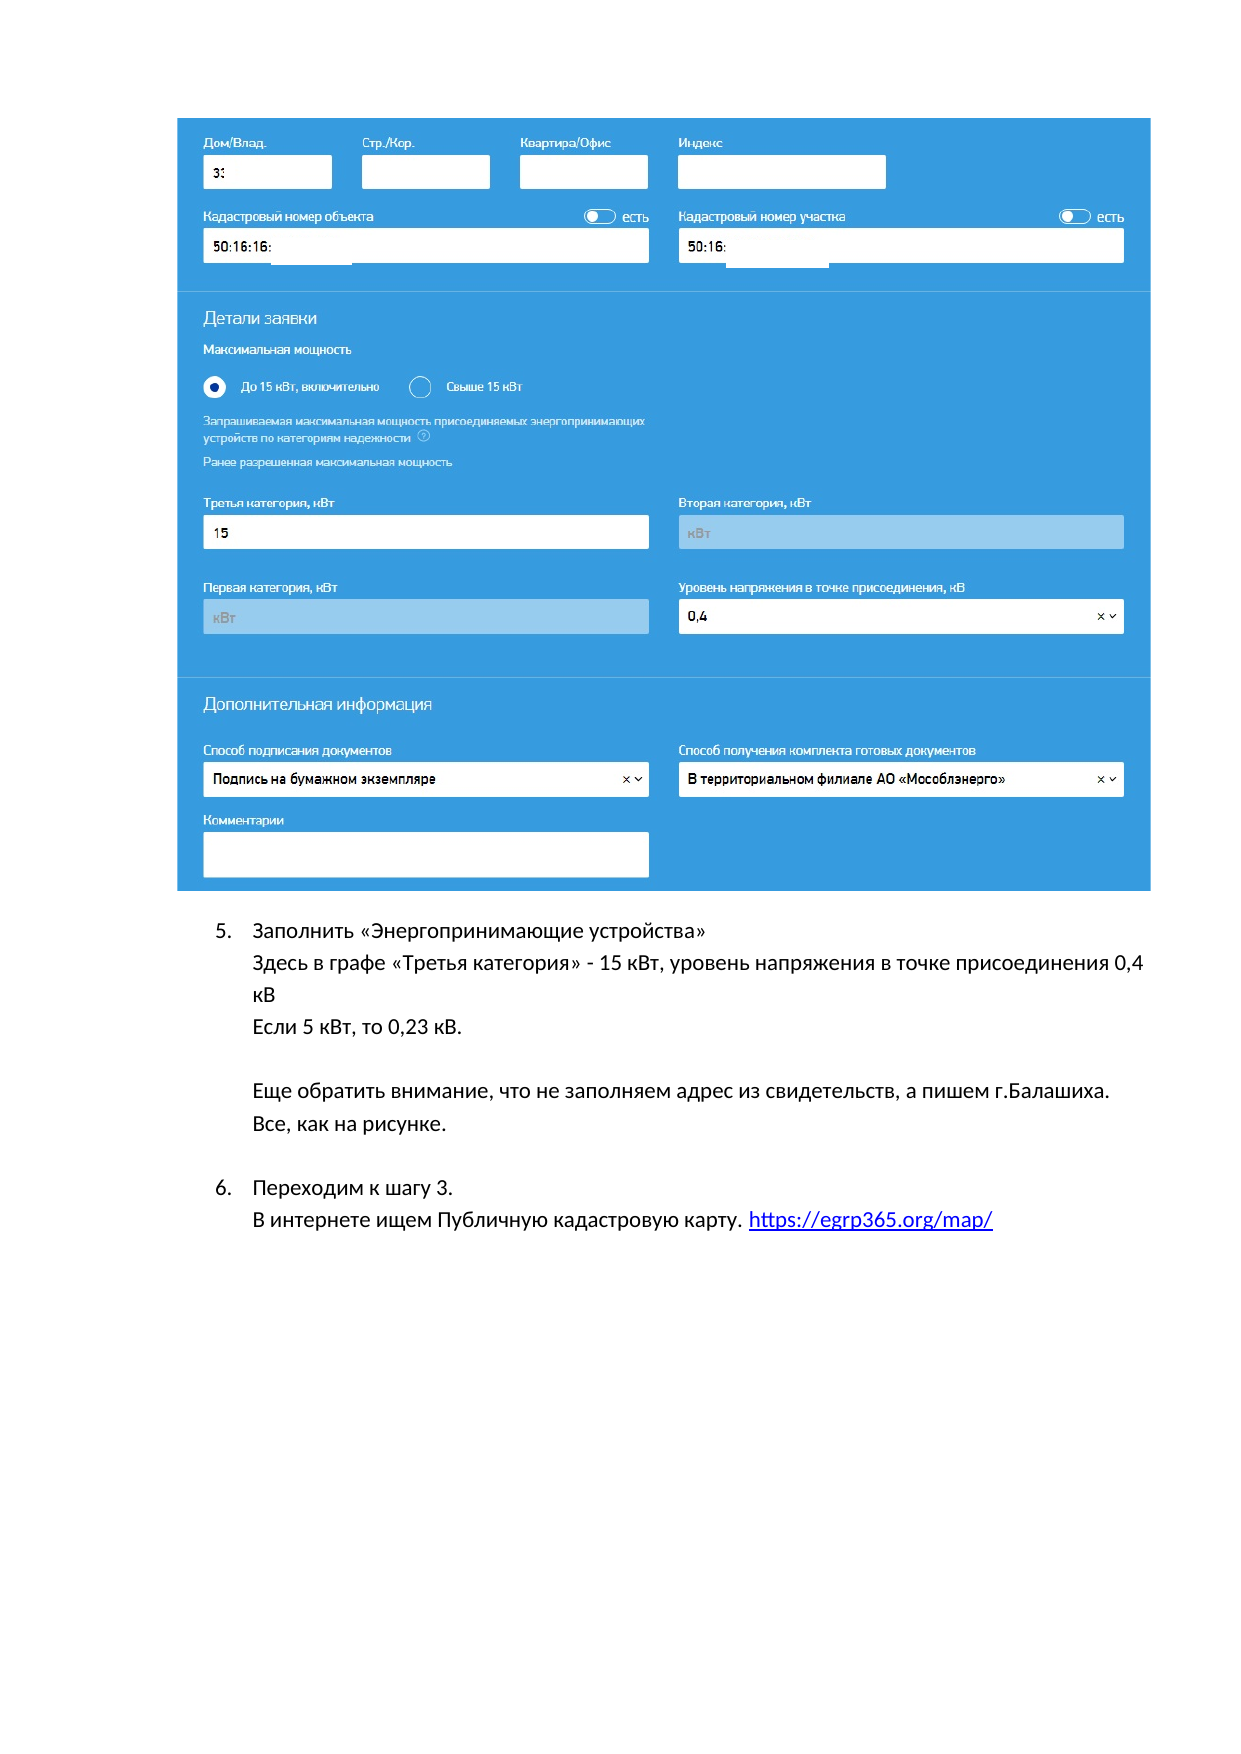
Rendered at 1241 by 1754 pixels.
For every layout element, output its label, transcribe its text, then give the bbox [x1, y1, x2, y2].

list Переходим к шагу 3. [215, 1173, 1152, 1201]
list В интернете ищем Публичную кадастровую карту. https://egrp365.org/map/ [252, 1205, 1152, 1233]
list Здесь в графе «Третья категория» - 15 кВт, уровень напряжения в точке присоединения 0,4 кВ [252, 948, 1152, 1008]
list Все, как на рисунке. [252, 1109, 1152, 1137]
list Если 5 кВт, то 0,23 кВ. [252, 1012, 1152, 1040]
list Еще обратить внимание, что не заполняем адрес из свидетельств, а пишем г.Балашиха. [252, 1077, 1152, 1105]
picture [177, 118, 1151, 891]
list Заполнить «Энергопринимающие устройства» [215, 916, 1152, 944]
